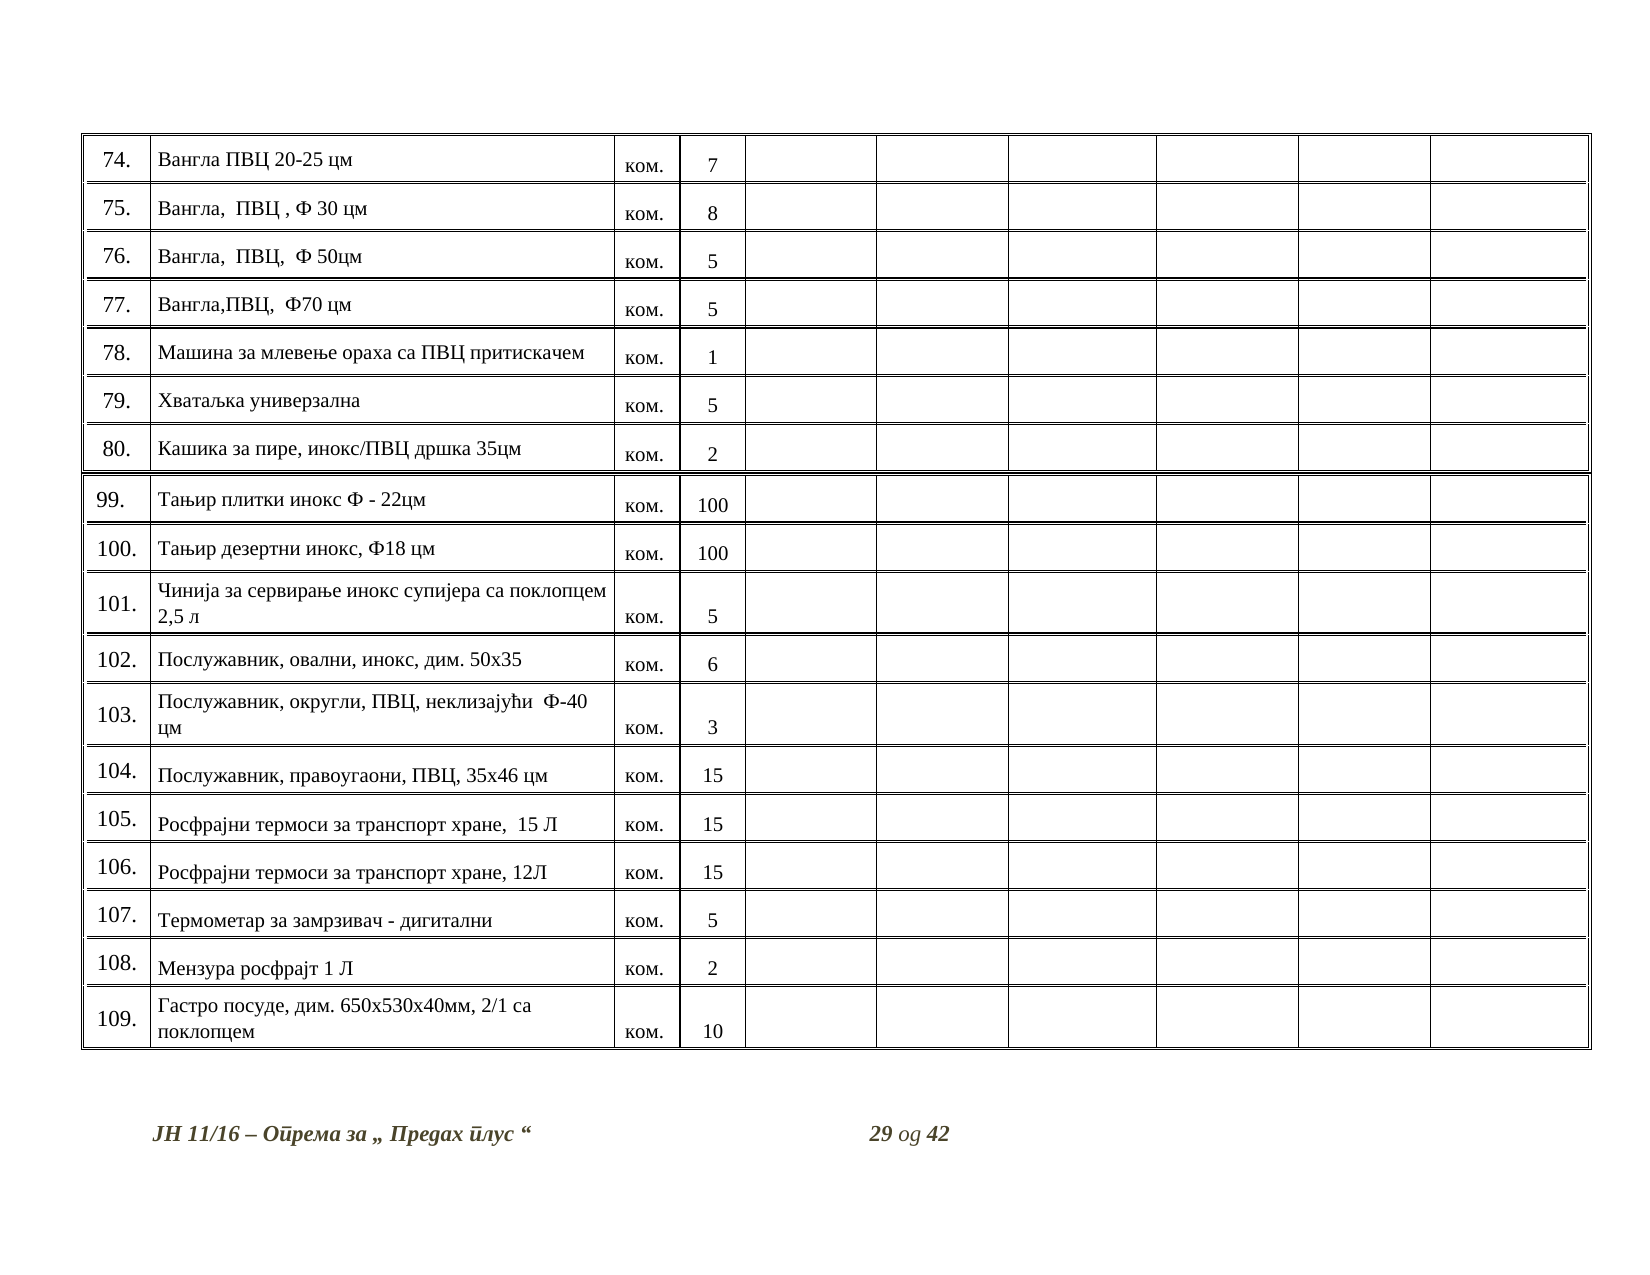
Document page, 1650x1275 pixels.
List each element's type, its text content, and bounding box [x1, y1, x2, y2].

table_cell 78. [83, 325, 150, 374]
table_cell 102. [84, 633, 150, 681]
table_cell Кашика за пире, инокс/ПВЦ дршка 35цм [151, 425, 614, 470]
table_cell ком. [615, 573, 679, 632]
table_cell [1431, 936, 1590, 984]
table_cell [877, 891, 1008, 936]
table_cell [877, 377, 1008, 422]
table_cell 1 [681, 329, 745, 374]
table_cell [1157, 136, 1298, 181]
table_cell [746, 425, 876, 470]
table_cell [1299, 843, 1430, 888]
table_cell [1009, 184, 1156, 229]
table_cell [877, 987, 1008, 1047]
table_cell Росфрајни термоси за транспорт хране, 15 Л [151, 795, 614, 840]
table_cell 77. [84, 277, 150, 325]
table_cell [1431, 792, 1588, 840]
table_cell 15 [681, 795, 745, 840]
table_cell [1299, 747, 1430, 792]
table_header [1157, 476, 1298, 521]
table_cell [877, 939, 1008, 984]
table_cell [1009, 136, 1156, 181]
table_cell 108. [83, 936, 150, 984]
table_cell 10 [681, 987, 745, 1047]
table_cell [1299, 573, 1430, 632]
table_cell ком. [615, 329, 679, 374]
table_cell [746, 281, 876, 325]
table_cell [1431, 681, 1588, 744]
table_cell Гастро посуде, дим. 650x530x40мм, 2/1 са поклопцем [151, 987, 614, 1047]
table_cell [1009, 425, 1156, 470]
table_cell 109. [83, 984, 150, 1047]
table_cell [1431, 136, 1588, 181]
table_header ком. [615, 476, 679, 521]
table_cell [1299, 987, 1430, 1047]
table_cell [1009, 329, 1156, 374]
table_cell [1157, 939, 1298, 984]
table_cell ком. [615, 939, 679, 984]
table_cell [1157, 747, 1298, 792]
table_cell ком. [615, 987, 679, 1047]
table_cell [1009, 987, 1156, 1047]
table_cell [1299, 795, 1430, 840]
table_cell ком. [615, 843, 679, 888]
table_cell [1431, 521, 1588, 569]
table_cell Вангла, ПВЦ , Ф 30 цм [151, 184, 614, 229]
table_cell 103. [84, 681, 150, 744]
table_cell [746, 573, 876, 632]
table_cell 3 [681, 684, 745, 744]
table_cell [746, 939, 876, 984]
table_cell [1431, 570, 1588, 632]
table_cell [1157, 684, 1298, 744]
table_cell 100 [681, 525, 745, 569]
table_cell [1157, 891, 1298, 936]
table_cell ком. [615, 184, 679, 229]
table_cell [746, 377, 876, 422]
table_cell ком. [615, 425, 679, 470]
table_cell [1157, 636, 1298, 681]
table_cell Послужавник, овални, инокс, дим. 50х35 [151, 636, 614, 681]
table_cell [1431, 744, 1588, 792]
table_cell ком. [615, 377, 679, 422]
table_cell [1009, 747, 1156, 792]
table_cell [877, 747, 1008, 792]
table_cell Хватаљка универзална [151, 377, 614, 422]
table_cell ком. [615, 525, 679, 569]
table_cell 101. [84, 570, 150, 632]
table_cell ком. [615, 684, 679, 744]
table_header 100 [681, 476, 745, 521]
table_cell 15 [681, 747, 745, 792]
table_cell [746, 329, 876, 374]
table_cell [1299, 136, 1430, 181]
table_cell [1157, 843, 1298, 888]
table_cell [1299, 281, 1430, 325]
table_cell 104. [84, 744, 150, 792]
table_cell 6 [681, 636, 745, 681]
table_cell [1157, 987, 1298, 1047]
table_cell [877, 525, 1008, 569]
table_cell Росфрајни термоси за транспорт хране, 12Л [151, 843, 614, 888]
table_cell 100. [84, 521, 150, 569]
table_cell [1009, 281, 1156, 325]
table_cell [1299, 425, 1430, 470]
table_cell Машина за млевење ораха са ПВЦ притискачем [151, 329, 614, 374]
table_cell ком. [615, 136, 679, 181]
table_cell [877, 329, 1008, 374]
table_cell 7 [681, 136, 745, 181]
table_cell [1431, 888, 1590, 936]
table_cell [1299, 184, 1430, 229]
table_cell [1299, 684, 1430, 744]
table_cell [1299, 525, 1430, 569]
table_cell 15 [681, 843, 745, 888]
table_header [746, 476, 876, 521]
table_cell [877, 843, 1008, 888]
table_cell [877, 425, 1008, 470]
table_cell [1431, 840, 1590, 888]
table_cell [1009, 525, 1156, 569]
table_cell [1009, 636, 1156, 681]
table_cell [877, 795, 1008, 840]
table_cell [1009, 891, 1156, 936]
table_cell Мензура росфрајт 1 Л [151, 939, 614, 984]
table_cell [1157, 795, 1298, 840]
table_cell [877, 136, 1008, 181]
table_cell [1157, 184, 1298, 229]
table_cell 8 [681, 184, 745, 229]
table_cell [877, 184, 1008, 229]
table_cell [1009, 939, 1156, 984]
table_cell [1009, 573, 1156, 632]
table_cell [746, 987, 876, 1047]
table_cell [877, 232, 1008, 277]
table_cell ком. [615, 281, 679, 325]
table_cell 2 [681, 425, 745, 470]
table_cell [1431, 325, 1590, 374]
table_cell [1299, 329, 1430, 374]
table_header [877, 476, 1008, 521]
table_cell [1431, 277, 1588, 325]
table_cell [1009, 232, 1156, 277]
table_cell [1157, 573, 1298, 632]
table_cell [1431, 374, 1588, 422]
table_cell 80. [84, 422, 150, 470]
table_cell [746, 136, 876, 181]
table_cell ком. [615, 636, 679, 681]
table_cell Вангла,ПВЦ, Ф70 цм [151, 281, 614, 325]
table_cell 76. [83, 229, 150, 277]
table_cell [877, 684, 1008, 744]
table_cell [1157, 232, 1298, 277]
table_cell ком. [615, 747, 679, 792]
table_cell [1009, 377, 1156, 422]
table_cell Вангла, ПВЦ, Ф 50цм [151, 232, 614, 277]
table_header [1299, 476, 1430, 521]
table_cell 106. [83, 840, 150, 888]
table_cell [877, 281, 1008, 325]
table_cell [1009, 684, 1156, 744]
table_cell Послужавник, округли, ПВЦ, неклизајући Ф-40 цм [151, 684, 614, 744]
table_cell [1009, 795, 1156, 840]
table_cell [1157, 281, 1298, 325]
table_cell [746, 795, 876, 840]
table_cell ком. [615, 232, 679, 277]
table_cell 105. [84, 792, 150, 840]
table_header [1009, 476, 1156, 521]
table_cell [1299, 939, 1430, 984]
table_cell 5 [681, 232, 745, 277]
table_cell [746, 747, 876, 792]
table_cell ком. [615, 795, 679, 840]
table_header Тањир плитки инокс Ф - 22цм [151, 476, 614, 521]
table_cell [1157, 525, 1298, 569]
table_cell Вангла ПВЦ 20-25 цм [151, 136, 614, 181]
table_cell [746, 232, 876, 277]
table_cell Чинија за сервирање инокс супијера са поклопцем 2,5 л [151, 573, 614, 632]
table_cell [1299, 636, 1430, 681]
table_cell 2 [681, 939, 745, 984]
table_cell [1299, 232, 1430, 277]
table_cell [746, 636, 876, 681]
table_cell [746, 891, 876, 936]
table_cell [1431, 984, 1590, 1047]
table_header [1431, 476, 1588, 521]
table_cell Тањир дезертни инокс, Ф18 цм [151, 525, 614, 569]
table_cell [746, 843, 876, 888]
table_cell [746, 525, 876, 569]
table_cell 5 [681, 891, 745, 936]
table_cell ком. [615, 891, 679, 936]
table_cell [1157, 425, 1298, 470]
table_cell [1299, 377, 1430, 422]
table_cell [1009, 843, 1156, 888]
table_cell [746, 684, 876, 744]
table_header 99. [84, 476, 150, 521]
table_cell 74. [84, 136, 150, 181]
table_cell [877, 573, 1008, 632]
table_cell Термометар за замрзивач - дигитални [151, 891, 614, 936]
table_cell [1157, 377, 1298, 422]
table_cell [746, 184, 876, 229]
table_cell [1431, 633, 1588, 681]
table_cell 75. [83, 181, 150, 229]
table_cell 5 [681, 281, 745, 325]
table_cell [1157, 329, 1298, 374]
table_cell [1299, 891, 1430, 936]
table_cell [1431, 422, 1588, 470]
table_cell 107. [83, 888, 150, 936]
table_cell 79. [84, 374, 150, 422]
table_cell [1431, 181, 1590, 229]
table_cell 5 [681, 573, 745, 632]
table_cell [877, 636, 1008, 681]
table_cell Послужавник, правоугаони, ПВЦ, 35х46 цм [151, 747, 614, 792]
table_cell [1431, 229, 1590, 277]
table_cell 5 [681, 377, 745, 422]
